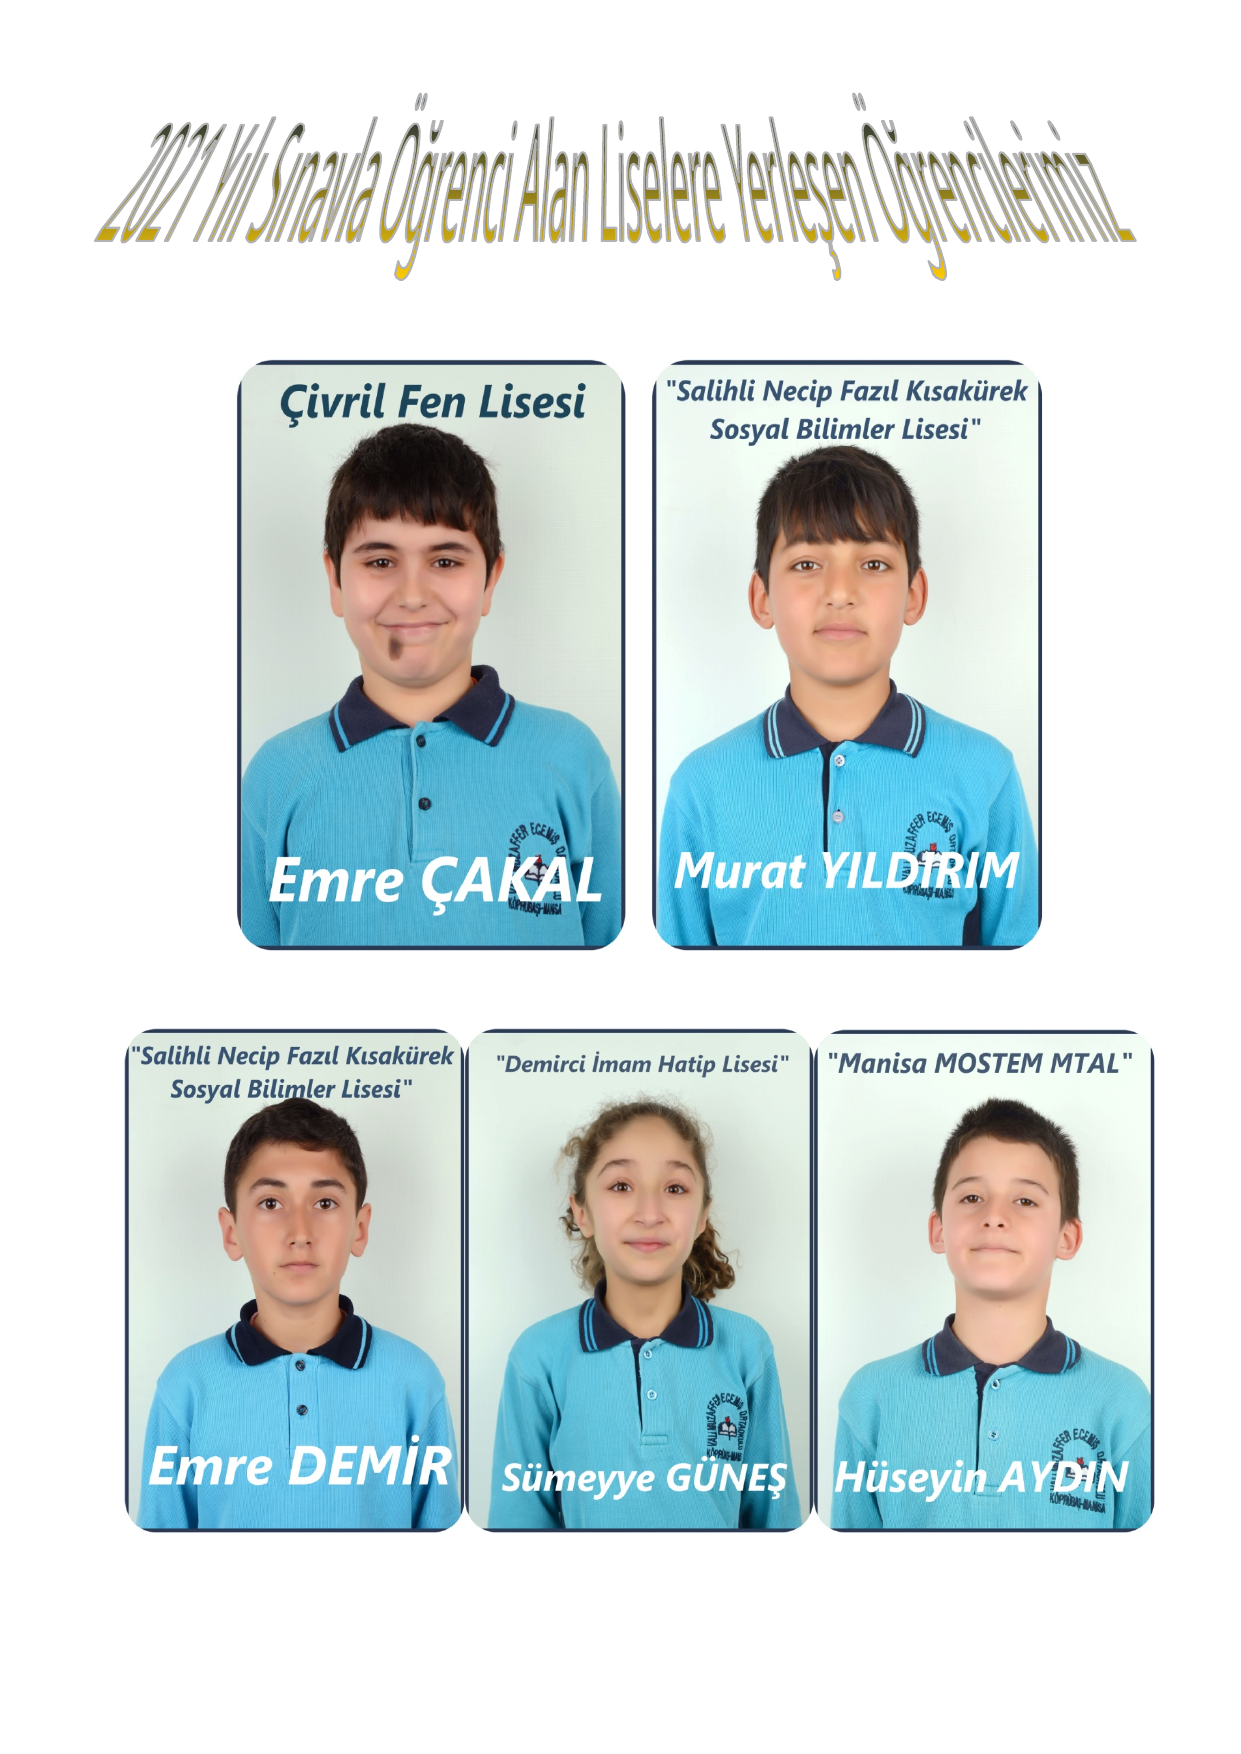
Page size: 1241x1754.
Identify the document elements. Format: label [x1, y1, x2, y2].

picture [651, 359, 1043, 951]
picture [124, 1028, 1155, 1533]
picture [236, 359, 626, 951]
